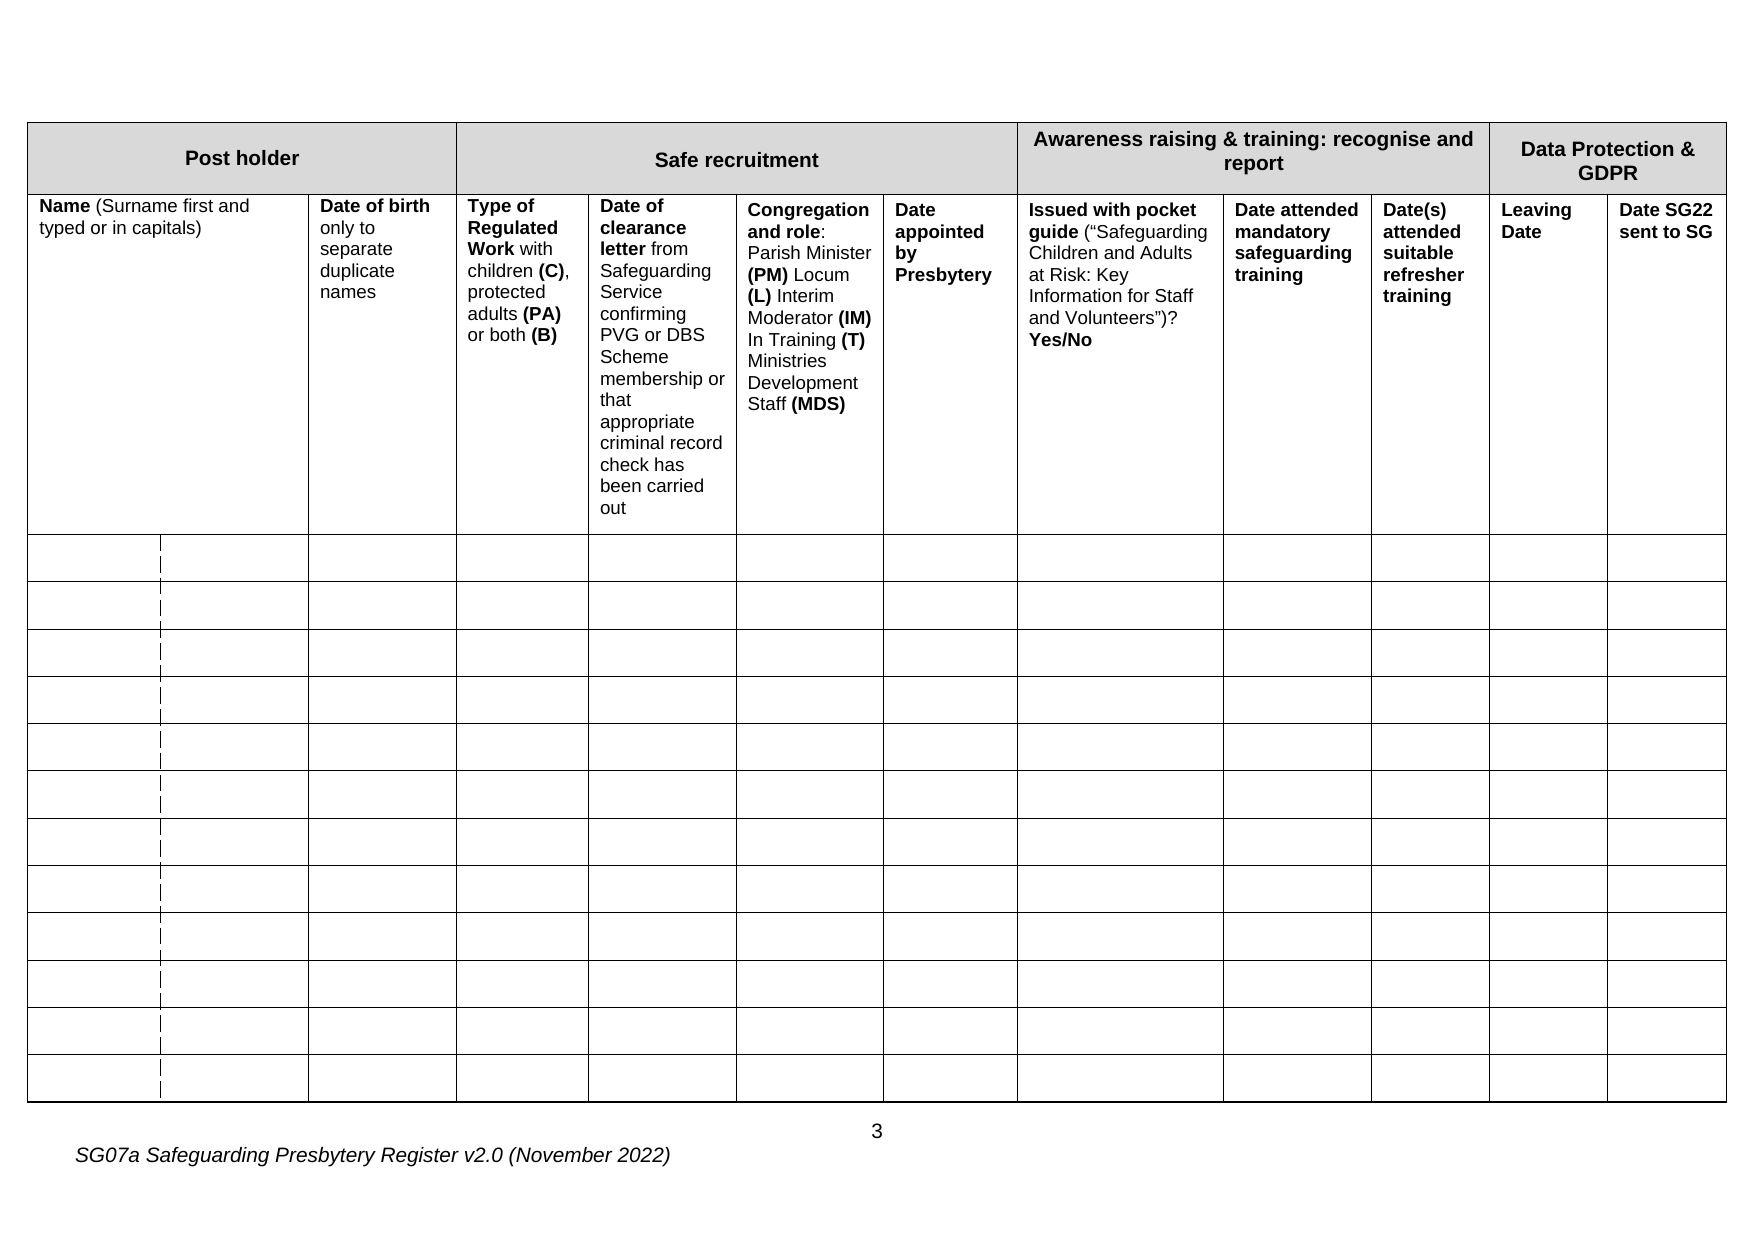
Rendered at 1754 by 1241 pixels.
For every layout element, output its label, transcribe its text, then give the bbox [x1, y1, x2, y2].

table_cell [309, 535, 456, 581]
table_cell [884, 961, 1017, 1007]
table_cell [161, 677, 308, 723]
table_cell [1018, 866, 1223, 912]
table_cell [1490, 819, 1607, 865]
table_cell [1224, 771, 1371, 818]
table_cell [309, 866, 456, 912]
table_cell [589, 582, 736, 628]
table_cell [457, 535, 588, 581]
table_cell [884, 724, 1017, 770]
table_cell [28, 535, 161, 581]
table_cell Date of clearance letter from Safeguarding Service confirming PVG or DBS Scheme membership or that appropriate criminal record check has been carried out [589, 195, 736, 534]
table_cell [1224, 1055, 1371, 1101]
table_cell [28, 1055, 161, 1101]
table_cell [1224, 724, 1371, 770]
table_cell Issued with pocket guide (“Safeguarding Children and Adults at Risk: Key Information for Staff and Volunteers”)? Yes/No [1018, 195, 1223, 534]
table_header Safe recruitment [457, 123, 1017, 194]
table_cell [1372, 866, 1489, 912]
table_cell Congregation and role: Parish Minister (PM) Locum (L) Interim Moderator (IM) In Training (T) Ministries Development Staff (MDS) [737, 195, 883, 534]
table_header Data Protection & GDPR [1490, 123, 1726, 194]
table_cell [589, 724, 736, 770]
table_cell [589, 535, 736, 581]
table_cell [28, 724, 161, 770]
table_cell [457, 1008, 588, 1054]
table_cell [457, 1055, 588, 1101]
table_cell [589, 1008, 736, 1054]
table_cell [737, 582, 883, 628]
table_cell [589, 771, 736, 818]
table_cell [457, 913, 588, 959]
table_cell [1608, 771, 1726, 818]
table_cell Date SG22 sent to SG [1608, 195, 1726, 534]
table_cell [1490, 1055, 1607, 1101]
table_cell [737, 535, 883, 581]
table_cell [1608, 866, 1726, 912]
table_cell [1490, 771, 1607, 818]
table_cell [161, 1008, 308, 1054]
table_cell [1608, 724, 1726, 770]
table_cell [1018, 771, 1223, 818]
table_cell [161, 535, 308, 581]
table_cell [28, 771, 161, 818]
table_cell [737, 677, 883, 723]
table_cell [1608, 1008, 1726, 1054]
table_cell [1608, 630, 1726, 676]
table_cell Leaving Date [1490, 195, 1607, 534]
table_cell [161, 724, 308, 770]
table_cell Type of Regulated Work with children (C), protected adults (PA) or both (B) [457, 195, 588, 534]
table_cell [1608, 582, 1726, 628]
table_cell [1372, 961, 1489, 1007]
table_cell [1224, 819, 1371, 865]
table_cell [1372, 913, 1489, 959]
table_cell [28, 866, 161, 912]
table_cell [884, 819, 1017, 865]
table_cell [1224, 1008, 1371, 1054]
table_cell [28, 913, 161, 959]
table_cell [737, 1008, 883, 1054]
table_cell [1018, 1008, 1223, 1054]
table_cell [457, 771, 588, 818]
table_cell [1372, 1055, 1489, 1101]
table_cell [161, 961, 308, 1007]
table_cell [1608, 535, 1726, 581]
table_cell [1018, 913, 1223, 959]
table_cell [309, 582, 456, 628]
table_cell [1372, 677, 1489, 723]
table_cell [1372, 582, 1489, 628]
table_cell [589, 819, 736, 865]
table_cell [1018, 819, 1223, 865]
table_cell [884, 1055, 1017, 1101]
table_cell [1372, 1008, 1489, 1054]
table_cell [457, 582, 588, 628]
table_cell [309, 630, 456, 676]
table_cell [589, 630, 736, 676]
table_cell [737, 866, 883, 912]
table_cell [161, 913, 308, 959]
table_cell [1490, 866, 1607, 912]
table_cell [1018, 961, 1223, 1007]
table_cell [309, 677, 456, 723]
table_cell [309, 1008, 456, 1054]
table_cell [1224, 961, 1371, 1007]
table_header Awareness raising & training: recognise and report [1018, 123, 1489, 194]
table_cell Date attended mandatory safeguarding training [1224, 195, 1371, 534]
table_cell [28, 630, 161, 676]
table_cell [1608, 961, 1726, 1007]
table_cell [1224, 582, 1371, 628]
table_cell [884, 1008, 1017, 1054]
table_cell [884, 677, 1017, 723]
table_cell [1372, 771, 1489, 818]
table_cell [457, 961, 588, 1007]
table_cell [884, 913, 1017, 959]
table_cell [457, 677, 588, 723]
table_cell [1018, 677, 1223, 723]
table_cell [589, 1055, 736, 1101]
table_cell [737, 630, 883, 676]
table_cell [1490, 724, 1607, 770]
table_cell [737, 771, 883, 818]
table_cell [1490, 582, 1607, 628]
table_cell [1490, 535, 1607, 581]
table_cell [1224, 677, 1371, 723]
table_cell [1608, 677, 1726, 723]
table_cell [1224, 866, 1371, 912]
table_cell [589, 913, 736, 959]
table_cell [161, 582, 308, 628]
table_cell [1490, 677, 1607, 723]
table_cell [28, 819, 161, 865]
table_cell [737, 819, 883, 865]
table_cell [1018, 630, 1223, 676]
table_cell [1490, 630, 1607, 676]
table_cell [884, 582, 1017, 628]
table_cell [1018, 535, 1223, 581]
table_cell [309, 771, 456, 818]
table_cell [1608, 913, 1726, 959]
table_cell [457, 819, 588, 865]
table_cell [1608, 1055, 1726, 1101]
table_cell [1224, 535, 1371, 581]
table_cell [884, 866, 1017, 912]
table_cell [28, 677, 161, 723]
table_cell [737, 913, 883, 959]
table_cell [1224, 913, 1371, 959]
table_cell [161, 630, 308, 676]
table_cell [1490, 1008, 1607, 1054]
table_cell [1372, 724, 1489, 770]
table_cell [1608, 819, 1726, 865]
table_cell [457, 866, 588, 912]
table_cell [737, 1055, 883, 1101]
table_cell Date appointed by Presbytery [884, 195, 1017, 534]
table_cell [589, 866, 736, 912]
table_cell [1018, 724, 1223, 770]
table_cell [28, 961, 161, 1007]
table_cell [309, 913, 456, 959]
table_cell Date of birth only to separate duplicate names [309, 195, 456, 534]
table_cell [309, 1055, 456, 1101]
table_cell [1372, 535, 1489, 581]
table_cell [161, 1055, 308, 1101]
table_cell [309, 819, 456, 865]
table_cell [161, 866, 308, 912]
table_cell [737, 961, 883, 1007]
table_cell [28, 1008, 161, 1054]
table_cell [589, 961, 736, 1007]
table_cell [457, 630, 588, 676]
table_cell [1490, 961, 1607, 1007]
table_cell [1018, 1055, 1223, 1101]
table_cell [28, 582, 161, 628]
table_cell [884, 771, 1017, 818]
table_cell [309, 724, 456, 770]
table_cell [884, 535, 1017, 581]
table_cell [737, 724, 883, 770]
table_header Post holder [28, 123, 456, 194]
table_cell Date(s) attended suitable refresher training [1372, 195, 1489, 534]
table_cell [1018, 582, 1223, 628]
table_cell [1224, 630, 1371, 676]
table_cell [1372, 630, 1489, 676]
table_cell [161, 771, 308, 818]
table_cell [161, 819, 308, 865]
table_cell [589, 677, 736, 723]
table_cell [457, 724, 588, 770]
table_cell [884, 630, 1017, 676]
table_cell [309, 961, 456, 1007]
table_cell [1490, 913, 1607, 959]
table_cell Name (Surname first and typed or in capitals) [28, 195, 308, 534]
table_cell [1372, 819, 1489, 865]
